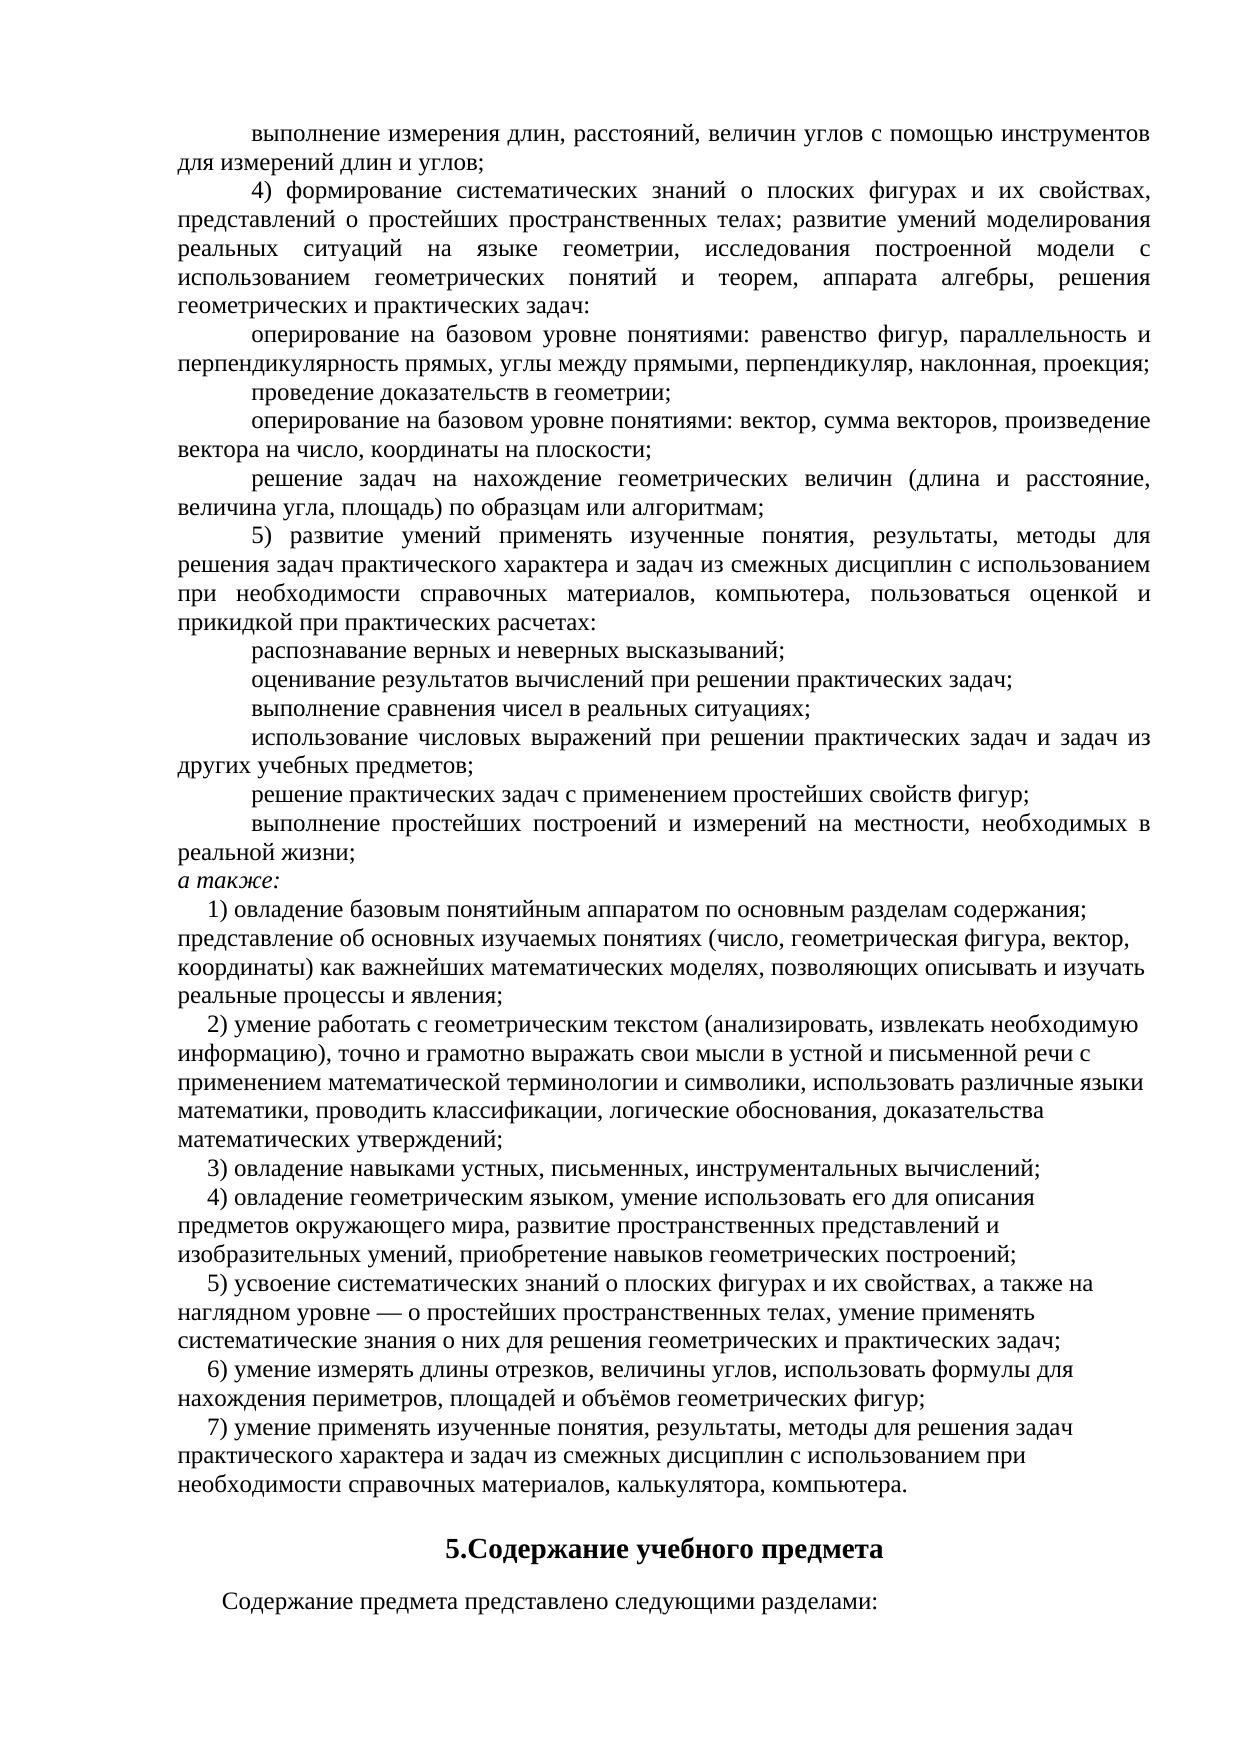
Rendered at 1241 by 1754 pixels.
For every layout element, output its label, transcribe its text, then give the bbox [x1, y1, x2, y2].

text 4) овладение геометрическим языком, умение использовать его для описания предметов окружающего мира, развитие пространственных представлений и изобразительных умений, приобретение навыков геометрических построений; [177, 1182, 1152, 1268]
text оперирование на базовом уровне понятиями: равенство фигур, параллельность и перпендикулярность прямых, углы между прямыми, перпендикуляр, наклонная, проекция; [177, 319, 1152, 377]
text 5) усвоение систематических знаний о плоских фигурах и их свойствах, а также на наглядном уровне — о простейших пространственных телах, умение применять систематические знания о них для решения геометрических и практических задач; [177, 1268, 1152, 1354]
text выполнение измерения длин, расстояний, величин углов с помощью инструментов для измерений длин и углов; [177, 118, 1152, 176]
text выполнение сравнения чисел в реальных ситуациях; [177, 693, 1152, 722]
text 1) овладение базовым понятийным аппаратом по основным разделам содержания; представление об основных изучаемых понятиях (число, геометрическая фигура, вектор, координаты) как важнейших математических моделях, позволяющих описывать и изучать реальные процессы и явления; [177, 894, 1152, 1009]
text решение практических задач с применением простейших свойств фигур; [177, 779, 1152, 808]
text а также: [177, 866, 1152, 894]
text 7) умение применять изученные понятия, результаты, методы для решения задач практического характера и задач из смежных дисциплин с использованием при необходимости справочных материалов, калькулятора, компьютера. [177, 1412, 1152, 1498]
text оперирование на базовом уровне понятиями: вектор, сумма векторов, произведение вектора на число, координаты на плоскости; [177, 406, 1152, 463]
text 5) развитие умений применять изученные понятия, результаты, методы для решения задач практического характера и задач из смежных дисциплин с использованием при необходимости справочных материалов, компьютера, пользоваться оценкой и прикидкой при практических расчетах: [177, 521, 1152, 636]
text оценивание результатов вычислений при решении практических задач; [177, 664, 1152, 693]
text выполнение простейших построений и измерений на местности, необходимых в реальной жизни; [177, 808, 1152, 866]
text 4) формирование систематических знаний о плоских фигурах и их свойствах, представлений о простейших пространственных телах; развитие умений моделирования реальных ситуаций на языке геометрии, исследования построенной модели с использованием геометрических понятий и теорем, аппарата алгебры, решения геометрических и практических задач: [177, 176, 1152, 319]
text проведение доказательств в геометрии; [177, 377, 1152, 406]
text Содержание предмета представлено следующими разделами: [177, 1586, 1152, 1615]
text 2) умение работать с геометрическим текстом (анализировать, извлекать необходимую информацию), точно и грамотно выражать свои мысли в устной и письменной речи с применением математической терминологии и символики, использовать различные языки математики, проводить классификации, логические обоснования, доказательства математических утверждений; [177, 1009, 1152, 1153]
text 3) овладение навыками устных, письменных, инструментальных вычислений; [177, 1153, 1152, 1182]
text 6) умение измерять длины отрезков, величины углов, использовать формулы для нахождения периметров, площадей и объёмов геометрических фигур; [177, 1354, 1152, 1412]
text решение задач на нахождение геометрических величин (длина и расстояние, величина угла, площадь) по образцам или алгоритмам; [177, 463, 1152, 521]
text распознавание верных и неверных высказываний; [177, 636, 1152, 664]
text использование числовых выражений при решении практических задач и задач из других учебных предметов; [177, 722, 1152, 779]
text 5.Содержание учебного предмета [177, 1532, 1152, 1565]
